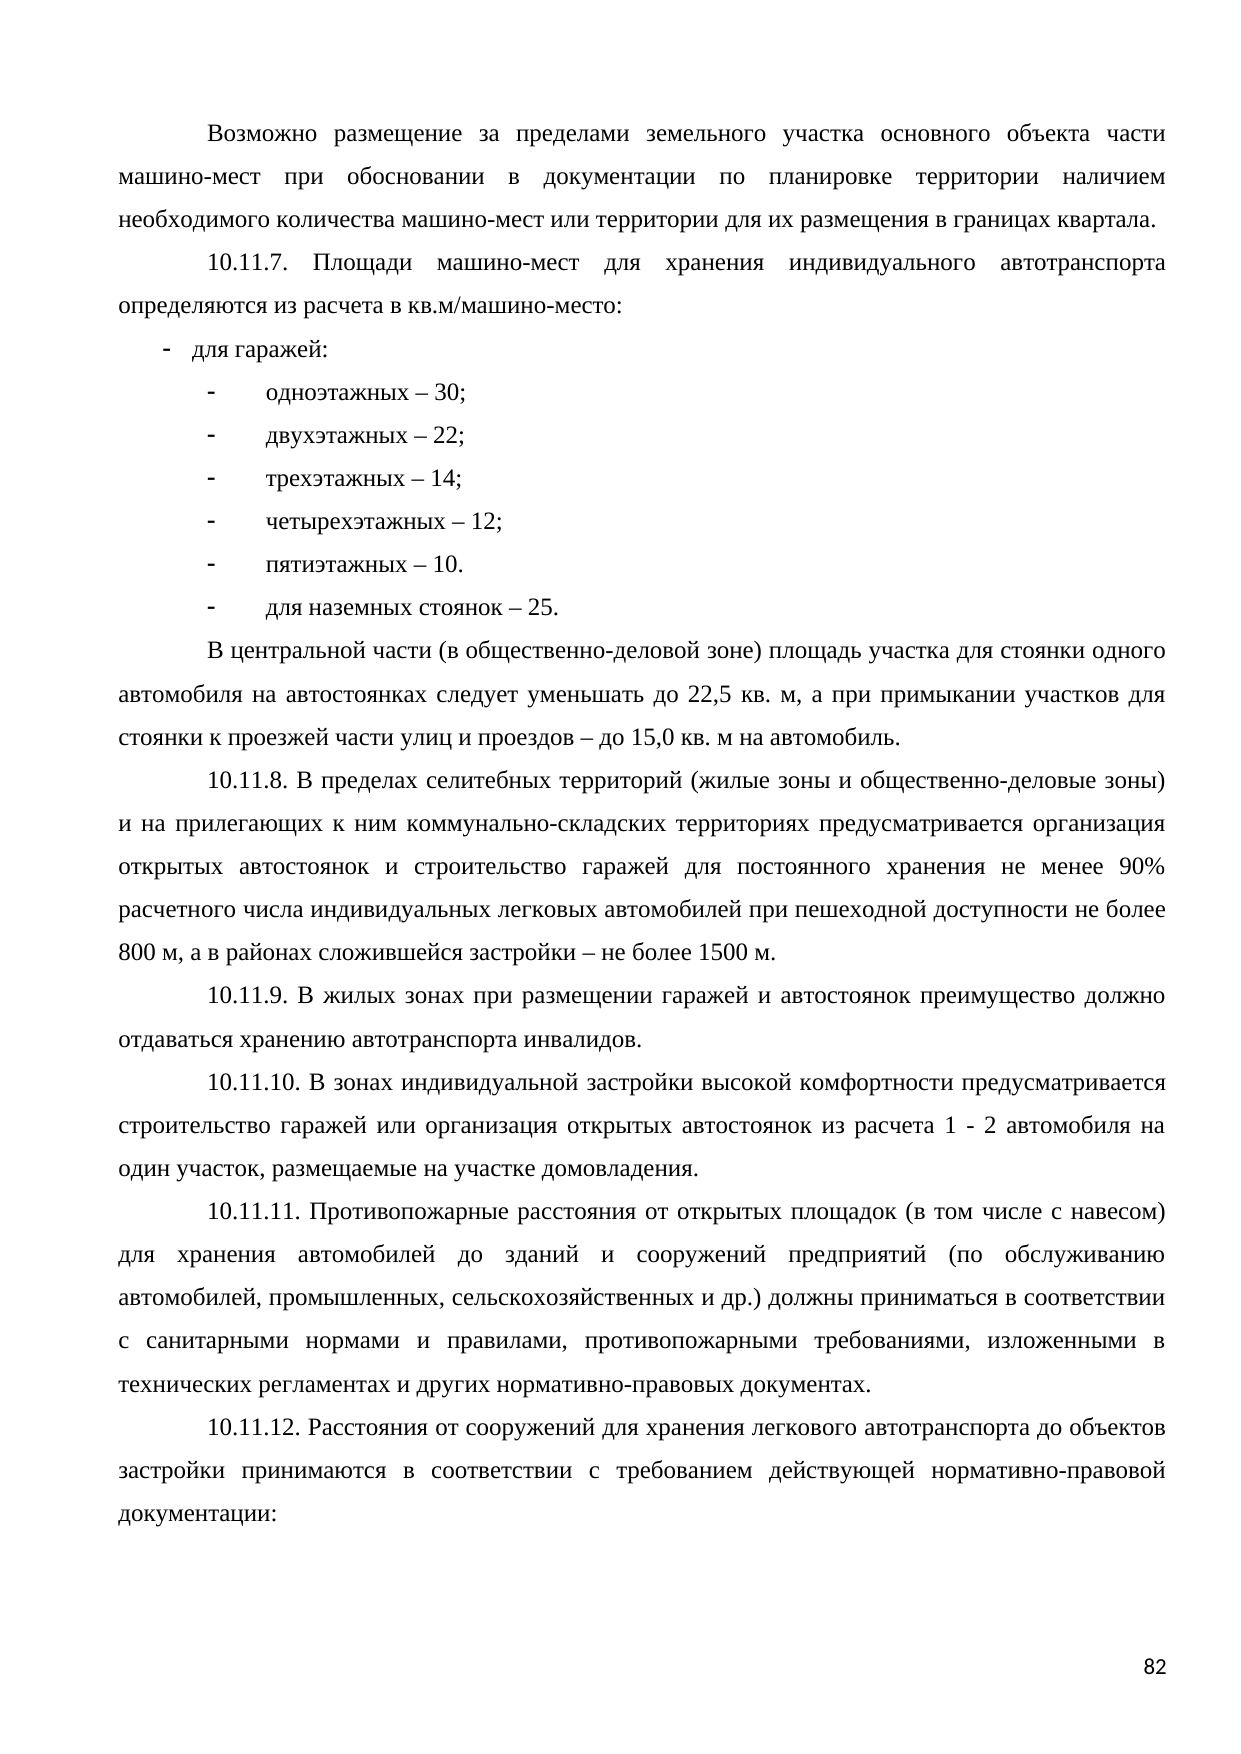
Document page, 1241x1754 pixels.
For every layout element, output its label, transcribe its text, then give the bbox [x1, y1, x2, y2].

text 10.11.8. В пределах селитебных территорий (жилые зоны и общественно-деловые зоны) и на прилегающих к ним коммунально-складских территориях предусматривается организация открытых автостоянок и строительство гаражей для постоянного хранения не менее 90% расчетного числа индивидуальных легковых автомобилей при пешеходной доступности не более 800 м, а в районах сложившейся застройки – не более 1500 м. [118, 765, 1167, 966]
list двухэтажных – 22; [118, 420, 1167, 449]
text Возможно размещение за пределами земельного участка основного объекта части машино-мест при обосновании в документации по планировке территории наличием необходимого количества машино-мест или территории для их размещения в границах квартала. [118, 118, 1167, 233]
list одноэтажных – 30; [118, 377, 1167, 406]
text 10.11.10. В зонах индивидуальной застройки высокой комфортности предусматривается строительство гаражей или организация открытых автостоянок из расчета 1 - 2 автомобиля на один участок, размещаемые на участке домовладения. [118, 1067, 1167, 1182]
list для гаражей: [118, 334, 1167, 362]
text 10.11.7. Площади машино-мест для хранения индивидуального автотранспорта определяются из расчета в кв.м/машино-место: [118, 247, 1167, 319]
list трехэтажных – 14; [118, 463, 1167, 492]
list пятиэтажных – 10. [118, 549, 1167, 578]
text В центральной части (в общественно-деловой зоне) площадь участка для стоянки одного автомобиля на автостоянках следует уменьшать до 22,5 кв. м, а при примыкании участков для стоянки к проезжей части улиц и проездов – до 15,0 кв. м на автомобиль. [118, 636, 1167, 751]
text 10.11.11. Противопожарные расстояния от открытых площадок (в том числе с навесом) для хранения автомобилей до зданий и сооружений предприятий (по обслуживанию автомобилей, промышленных, сельскохозяйственных и др.) должны приниматься в соответствии с санитарными нормами и правилами, противопожарными требованиями, изложенными в технических регламентах и других нормативно-правовых документах. [118, 1196, 1167, 1397]
list для наземных стоянок – 25. [118, 592, 1167, 621]
text 10.11.12. Расстояния от сооружений для хранения легкового автотранспорта до объектов застройки принимаются в соответствии с требованием действующей нормативно-правовой документации: [118, 1412, 1167, 1527]
list четырехэтажных – 12; [118, 506, 1167, 535]
text 10.11.9. В жилых зонах при размещении гаражей и автостоянок преимущество должно отдаваться хранению автотранспорта инвалидов. [118, 981, 1167, 1052]
